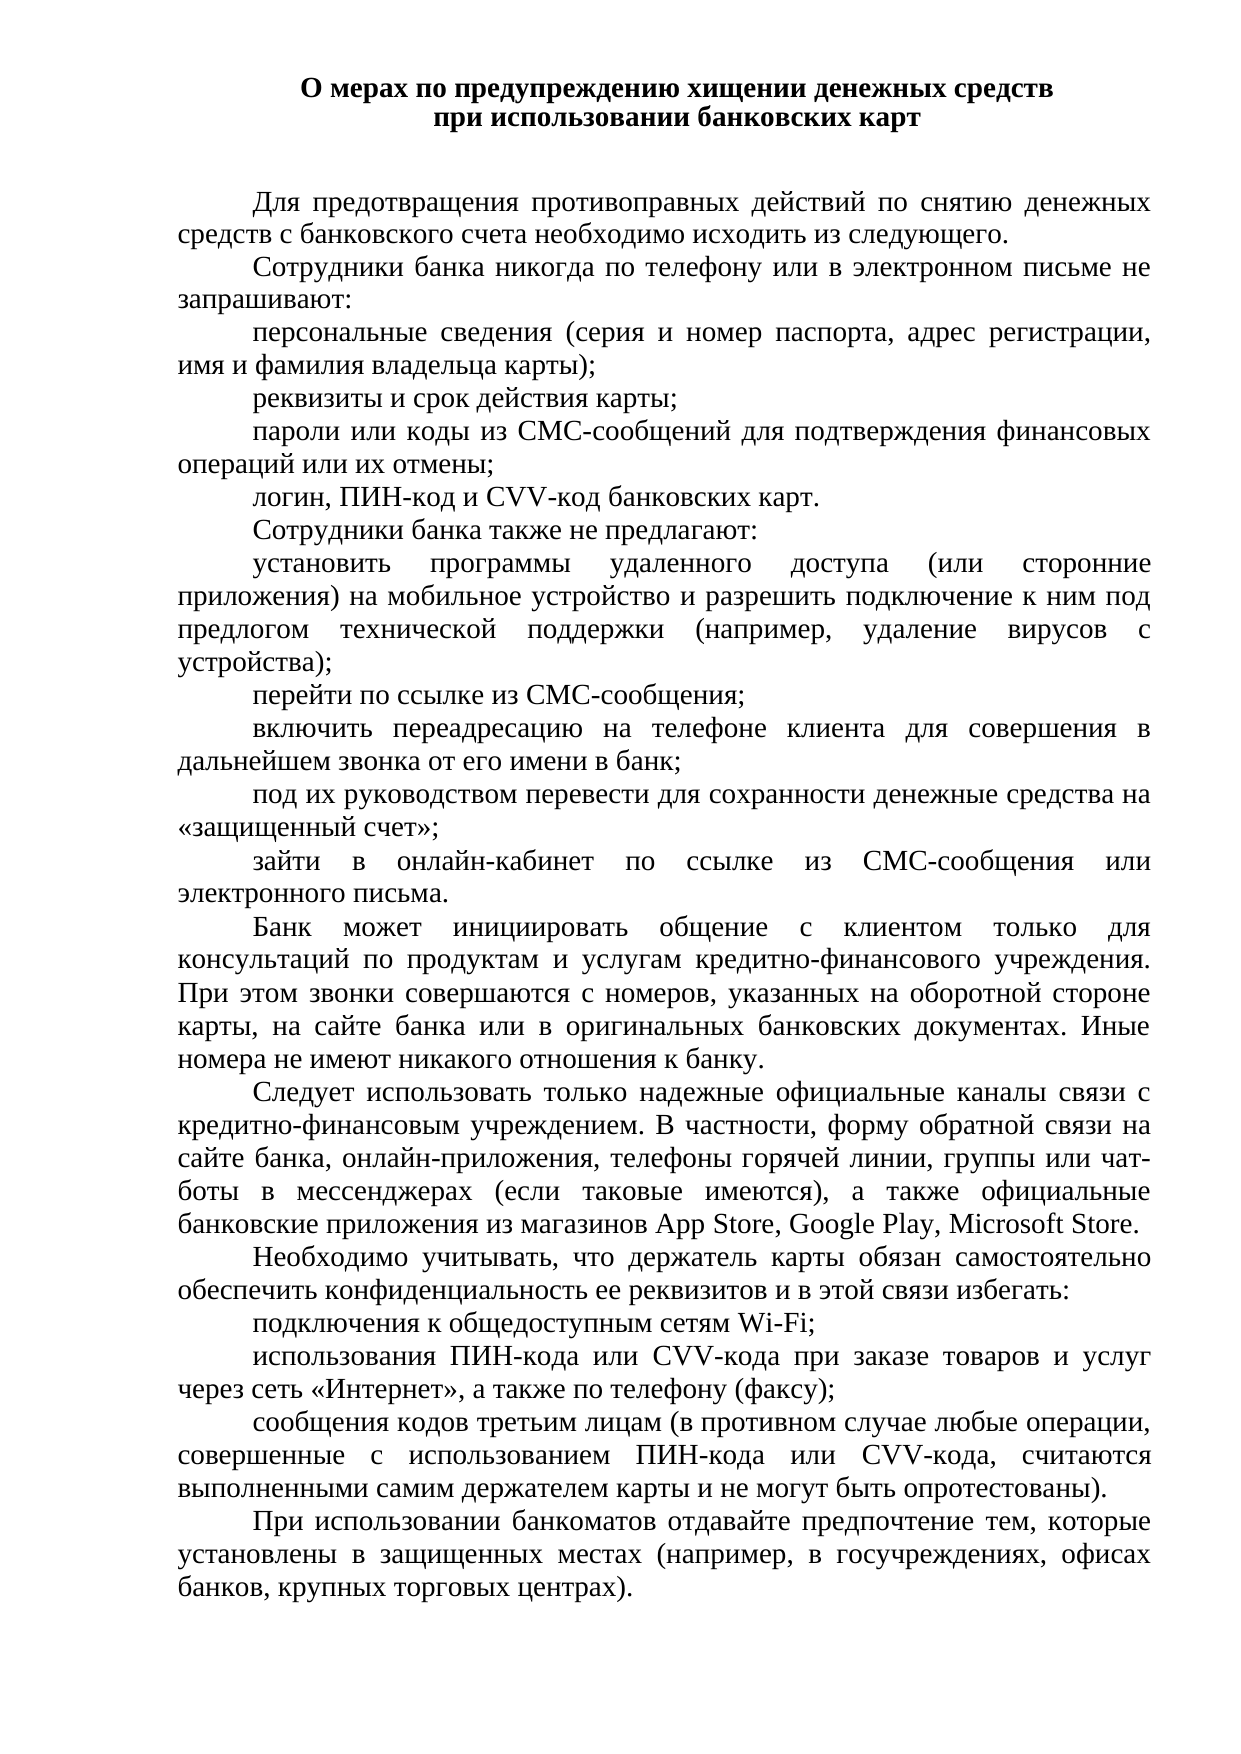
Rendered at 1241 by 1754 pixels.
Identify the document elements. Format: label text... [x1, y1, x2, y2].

text При использовании банкоматов отдавайте предпочтение тем, которые установлены в защищенных местах (например, в госучреждениях, офисах банков, крупных торговых центрах). [177, 1504, 1152, 1603]
text под их руководством перевести для сохранности денежные средства на «защищенный счет»; [177, 777, 1152, 843]
text пароли или коды из СМС-сообщений для подтверждения финансовых операций или их отмены; [177, 414, 1152, 480]
text реквизиты и срок действия карты; [177, 381, 1152, 414]
text Банк может инициировать общение с клиентом только для консультаций по продуктам и услугам кредитно-финансового учреждения. При этом звонки совершаются с номеров, указанных на оборотной стороне карты, на сайте банка или в оригинальных банковских документах. Иные номера не имеют никакого отношения к банку. [177, 909, 1152, 1075]
text персональные сведения (серия и номер паспорта, адрес регистрации, имя и фамилия владельца карты); [177, 315, 1152, 381]
text установить программы удаленного доступа (или сторонние приложения) на мобильное устройство и разрешить подключение к ним под предлогом технической поддержки (например, удаление вирусов с устройства); [177, 546, 1152, 678]
text перейти по ссылке из СМС-сообщения; [177, 678, 1152, 711]
text Сотрудники банка никогда по телефону или в электронном письме не запрашивают: [177, 250, 1152, 315]
text логин, ПИН-код и CVV-код банковских карт. [177, 480, 1152, 513]
text сообщения кодов третьим лицам (в противном случае любые операции, совершенные с использованием ПИН-кода или CVV-кода, считаются выполненными самим держателем карты и не могут быть опротестованы). [177, 1405, 1152, 1504]
text использования ПИН-кода или CVV-кода при заказе товаров и услуг через сеть «Интернет», а также по телефону (факсу); [177, 1339, 1152, 1405]
text Сотрудники банка также не предлагают: [177, 513, 1152, 546]
text подключения к общедоступным сетям Wi-Fi; [177, 1306, 1152, 1339]
text включить переадресацию на телефоне клиента для совершения в дальнейшем звонка от его имени в банк; [177, 711, 1152, 777]
text зайти в онлайн-кабинет по ссылке из СМС-сообщения или электронного письма. [177, 843, 1152, 909]
text Необходимо учитывать, что держатель карты обязан самостоятельно обеспечить конфиденциальность ее реквизитов и в этой связи избегать: [177, 1240, 1152, 1306]
text Для предотвращения противоправных действий по снятию денежных средств с банковского счета необходимо исходить из следующего. [177, 185, 1152, 250]
text О мерах по предупреждению хищении денежных средств при использовании банковских карт [202, 74, 1152, 132]
text Следует использовать только надежные официальные каналы связи с кредитно-финансовым учреждением. В частности, форму обратной связи на сайте банка, онлайн-приложения, телефоны горячей линии, группы или чат-боты в мессенджерах (если таковые имеются), а также официальные банковские приложения из магазинов Арр Store, Google Play, Microsoft Store. [177, 1075, 1152, 1240]
